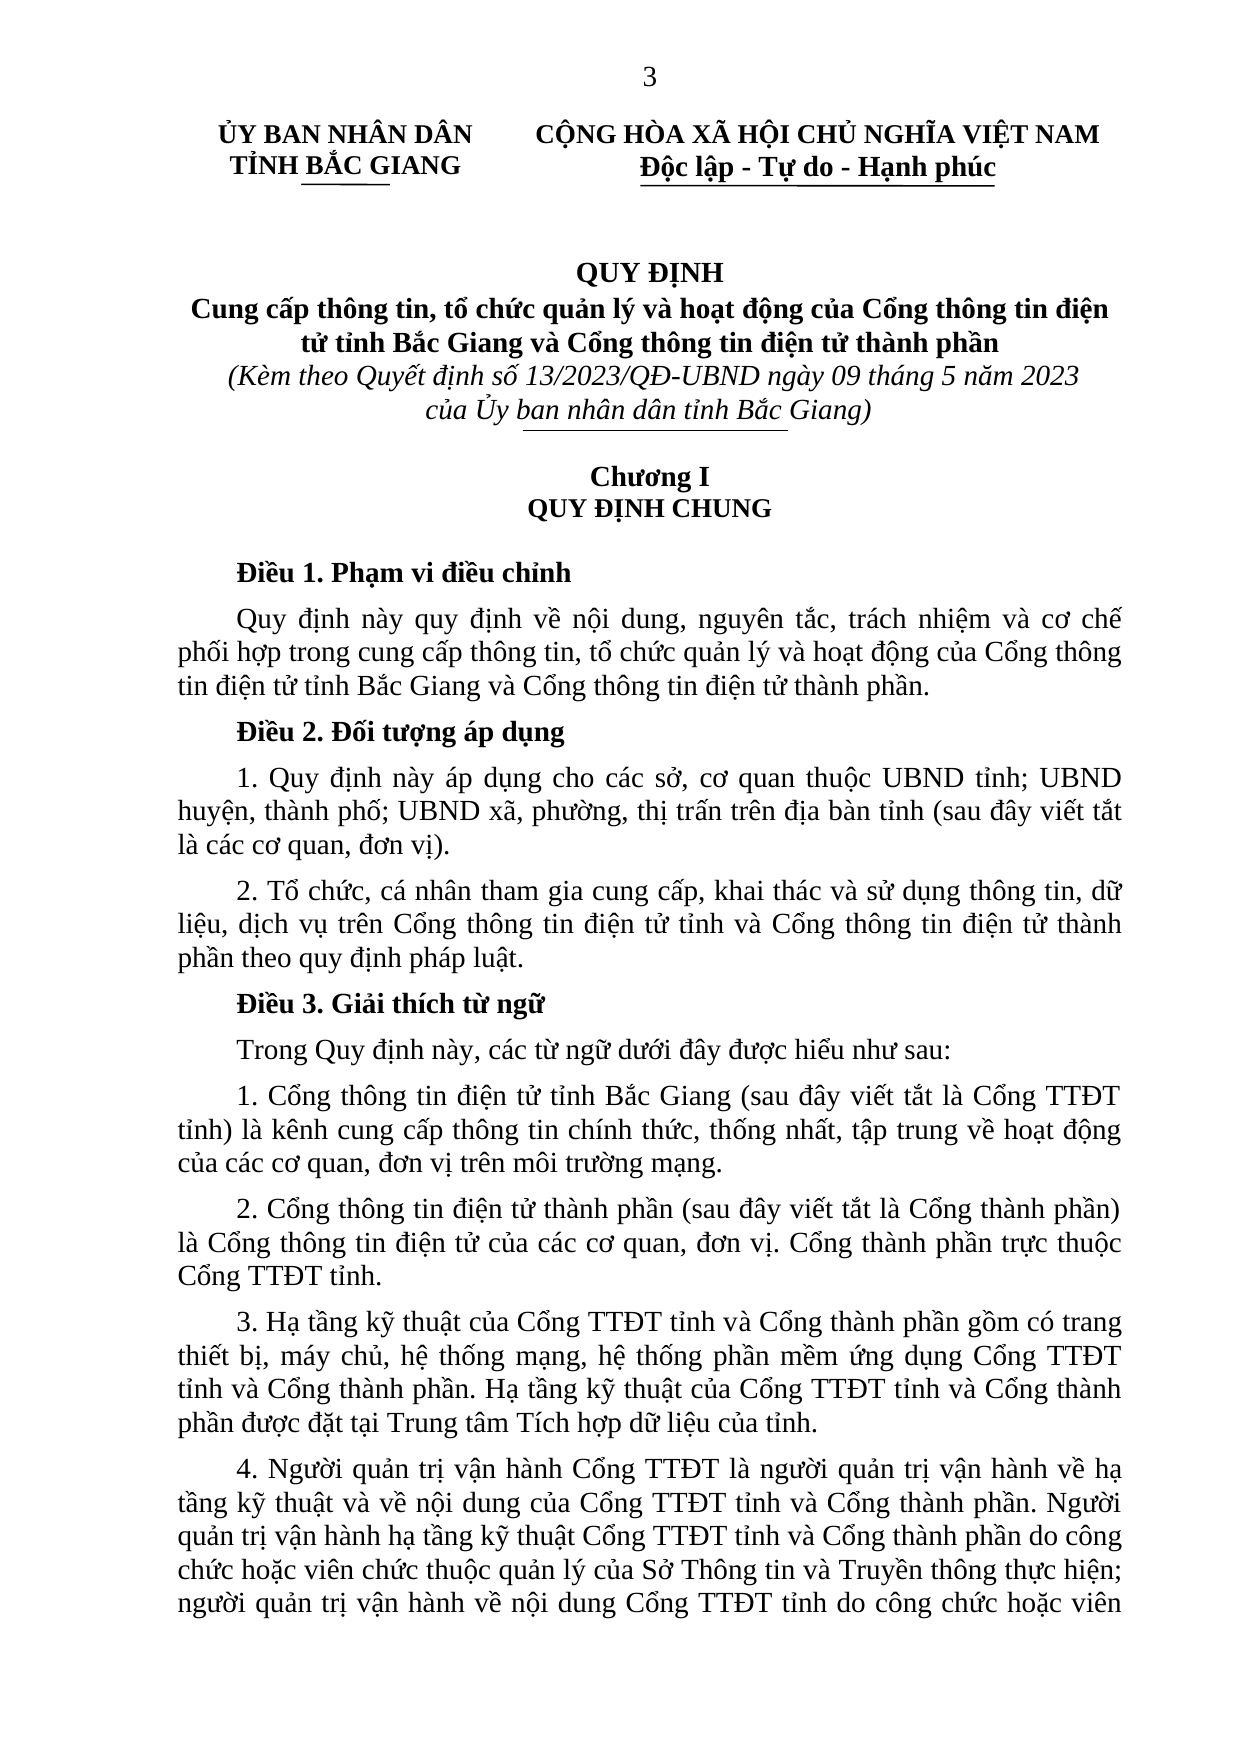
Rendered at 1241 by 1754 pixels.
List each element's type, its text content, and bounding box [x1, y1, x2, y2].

text Điều 2. Đối tượng áp dụng [177, 714, 1122, 747]
table_header ỦY BAN NHÂN DÂN TỈNH BẮC GIANG [177, 118, 513, 183]
text Trong Quy định này, các từ ngữ dưới đây được hiểu như sau: [177, 1032, 1122, 1066]
text QUY ĐỊNH [177, 255, 1122, 289]
table_header CỘNG HÒA XÃ HỘI CHỦ NGHĨA VIỆT NAM Độc lập - Tự do - Hạnh phúc [513, 118, 1122, 183]
text Điều 3. Giải thích từ ngữ [177, 986, 1122, 1020]
text 3. Hạ tầng kỹ thuật của Cổng TTĐT tỉnh và Cổng thành phần gồm có trang thiết bị, máy chủ, hệ thống mạng, hệ thống phần mềm ứng dụng Cổng TTĐT tỉnh và Cổng thành phần. Hạ tầng kỹ thuật của Cổng TTĐT tỉnh và Cổng thành phần được đặt tại Trung tâm Tích hợp dữ liệu của tỉnh. [177, 1304, 1122, 1439]
text Chương I [177, 459, 1122, 492]
text 1. Quy định này áp dụng cho các sở, cơ quan thuộc UBND tỉnh; UBND huyện, thành phố; UBND xã, phường, thị trấn trên địa bàn tỉnh (sau đây viết tắt là các cơ quan, đơn vị). [177, 760, 1122, 861]
text 1. Cổng thông tin điện tử tỉnh Bắc Giang (sau đây viết tắt là Cổng TTĐT tỉnh) là kênh cung cấp thông tin chính thức, thống nhất, tập trung về hoạt động của các cơ quan, đơn vị trên môi trường mạng. [177, 1078, 1122, 1179]
text của Ủy ban nhân dân tỉnh Bắc Giang) [177, 392, 1122, 425]
text 2. Tổ chức, cá nhân tham gia cung cấp, khai thác và sử dụng thông tin, dữ liệu, dịch vụ trên Cổng thông tin điện tử tỉnh và Cổng thông tin điện tử thành phần theo quy định pháp luật. [177, 873, 1122, 974]
text QUY ĐỊNH CHUNG [177, 492, 1122, 524]
text Cung cấp thông tin, tổ chức quản lý và hoạt động của Cổng thông tin điện tử tỉnh Bắc Giang và Cổng thông tin điện tử thành phần [177, 291, 1122, 358]
text Quy định này quy định về nội dung, nguyên tắc, trách nhiệm và cơ chế phối hợp trong cung cấp thông tin, tổ chức quản lý và hoạt động của Cổng thông tin điện tử tỉnh Bắc Giang và Cổng thông tin điện tử thành phần. [177, 601, 1122, 701]
text (Kèm theo Quyết định số 13/2023/QĐ-UBND ngày 09 tháng 5 năm 2023 [177, 358, 1122, 392]
text Điều 1. Phạm vi điều chỉnh [177, 555, 1122, 588]
text 2. Cổng thông tin điện tử thành phần (sau đây viết tắt là Cổng thành phần) là Cổng thông tin điện tử của các cơ quan, đơn vị. Cổng thành phần trực thuộc Cổng TTĐT tỉnh. [177, 1191, 1122, 1292]
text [177, 1451, 1122, 1619]
